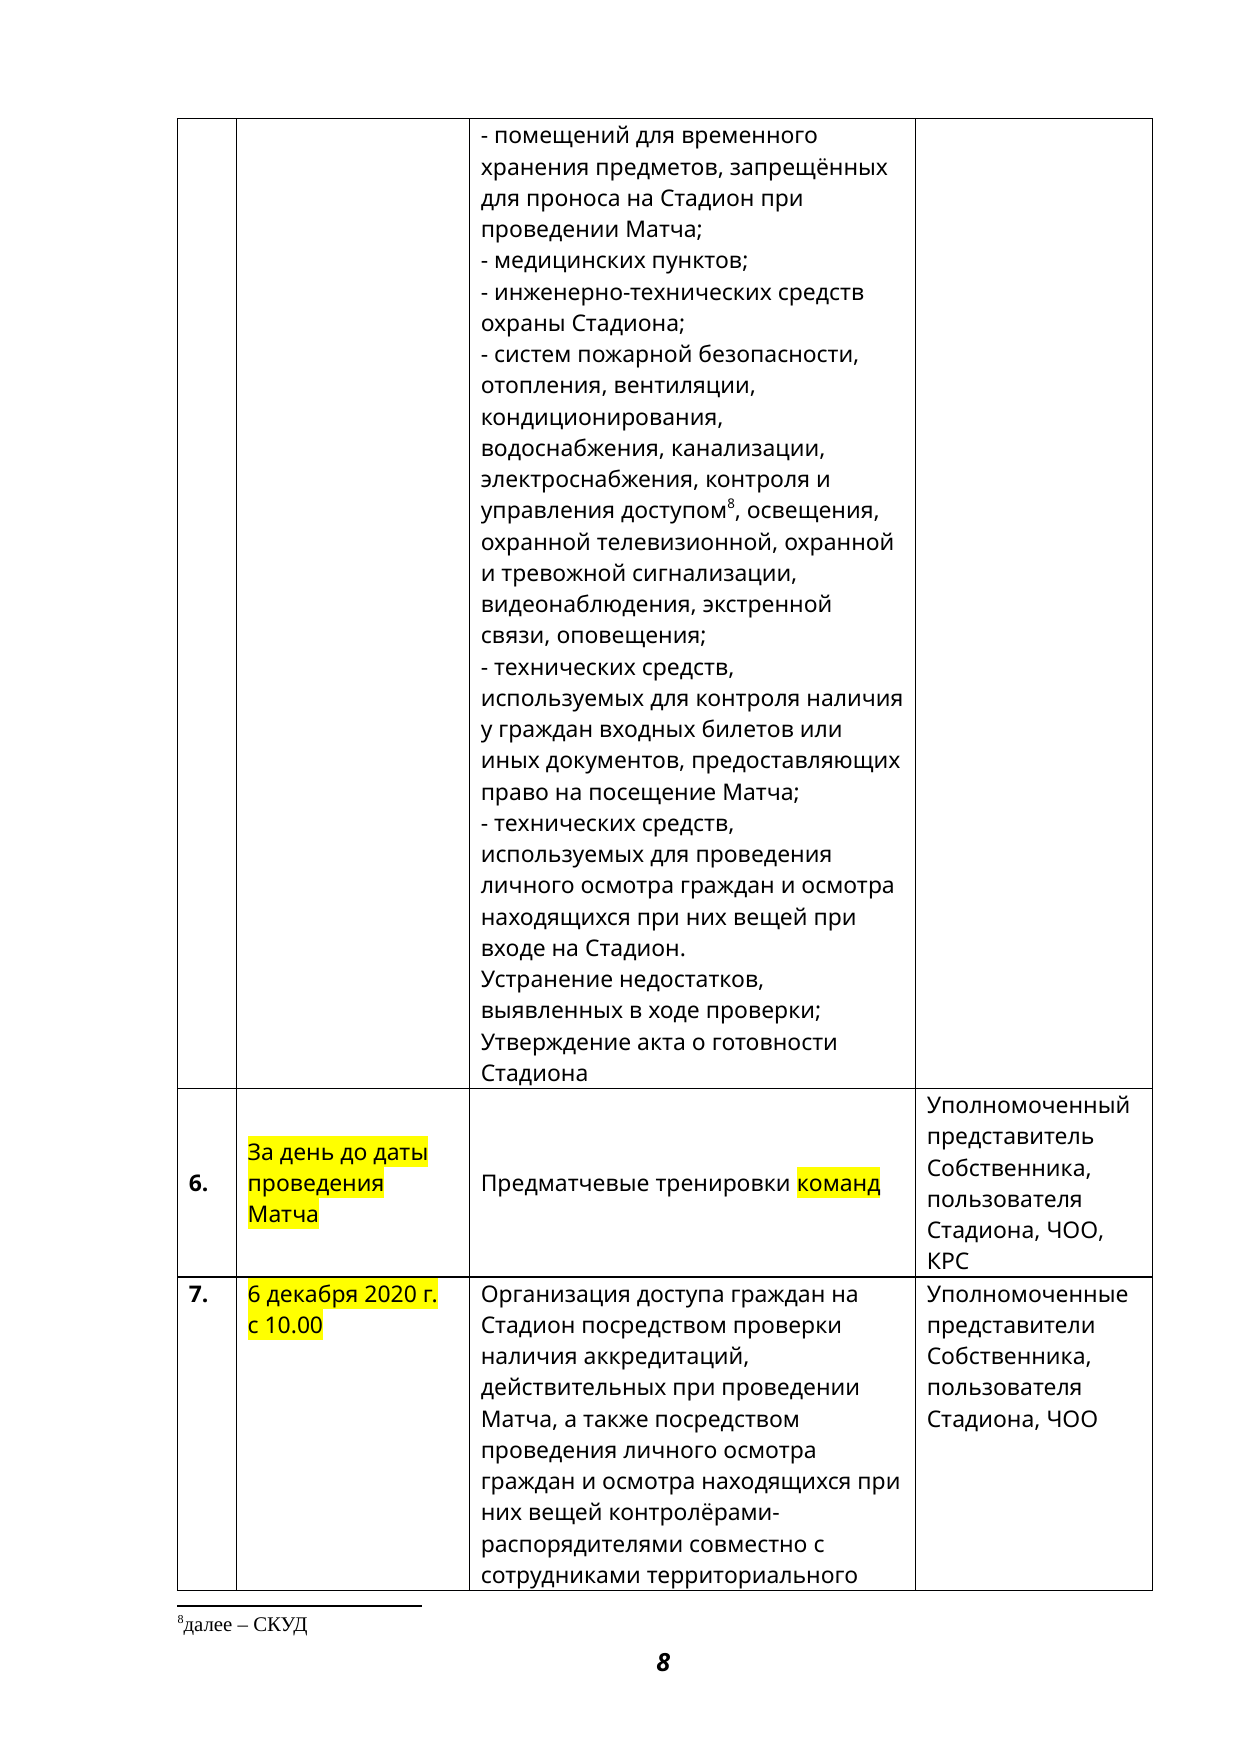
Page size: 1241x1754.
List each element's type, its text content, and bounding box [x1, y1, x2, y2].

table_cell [916, 1278, 1152, 1590]
table_cell 7. [178, 1278, 236, 1590]
table_cell Предматчевые тренировки команд [470, 1089, 915, 1276]
table_cell 6. [178, 1089, 236, 1276]
table_cell Уполномоченный представитель Собственника, пользователя Стадиона, ЧОО, КРС [916, 1089, 1152, 1276]
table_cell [916, 119, 1152, 1088]
table_cell За день до даты проведения Матча [237, 1089, 469, 1276]
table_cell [470, 119, 915, 1088]
table_cell 5 [178, 119, 236, 1088]
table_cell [470, 1278, 915, 1590]
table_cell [237, 1278, 469, 1590]
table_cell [237, 119, 469, 1088]
